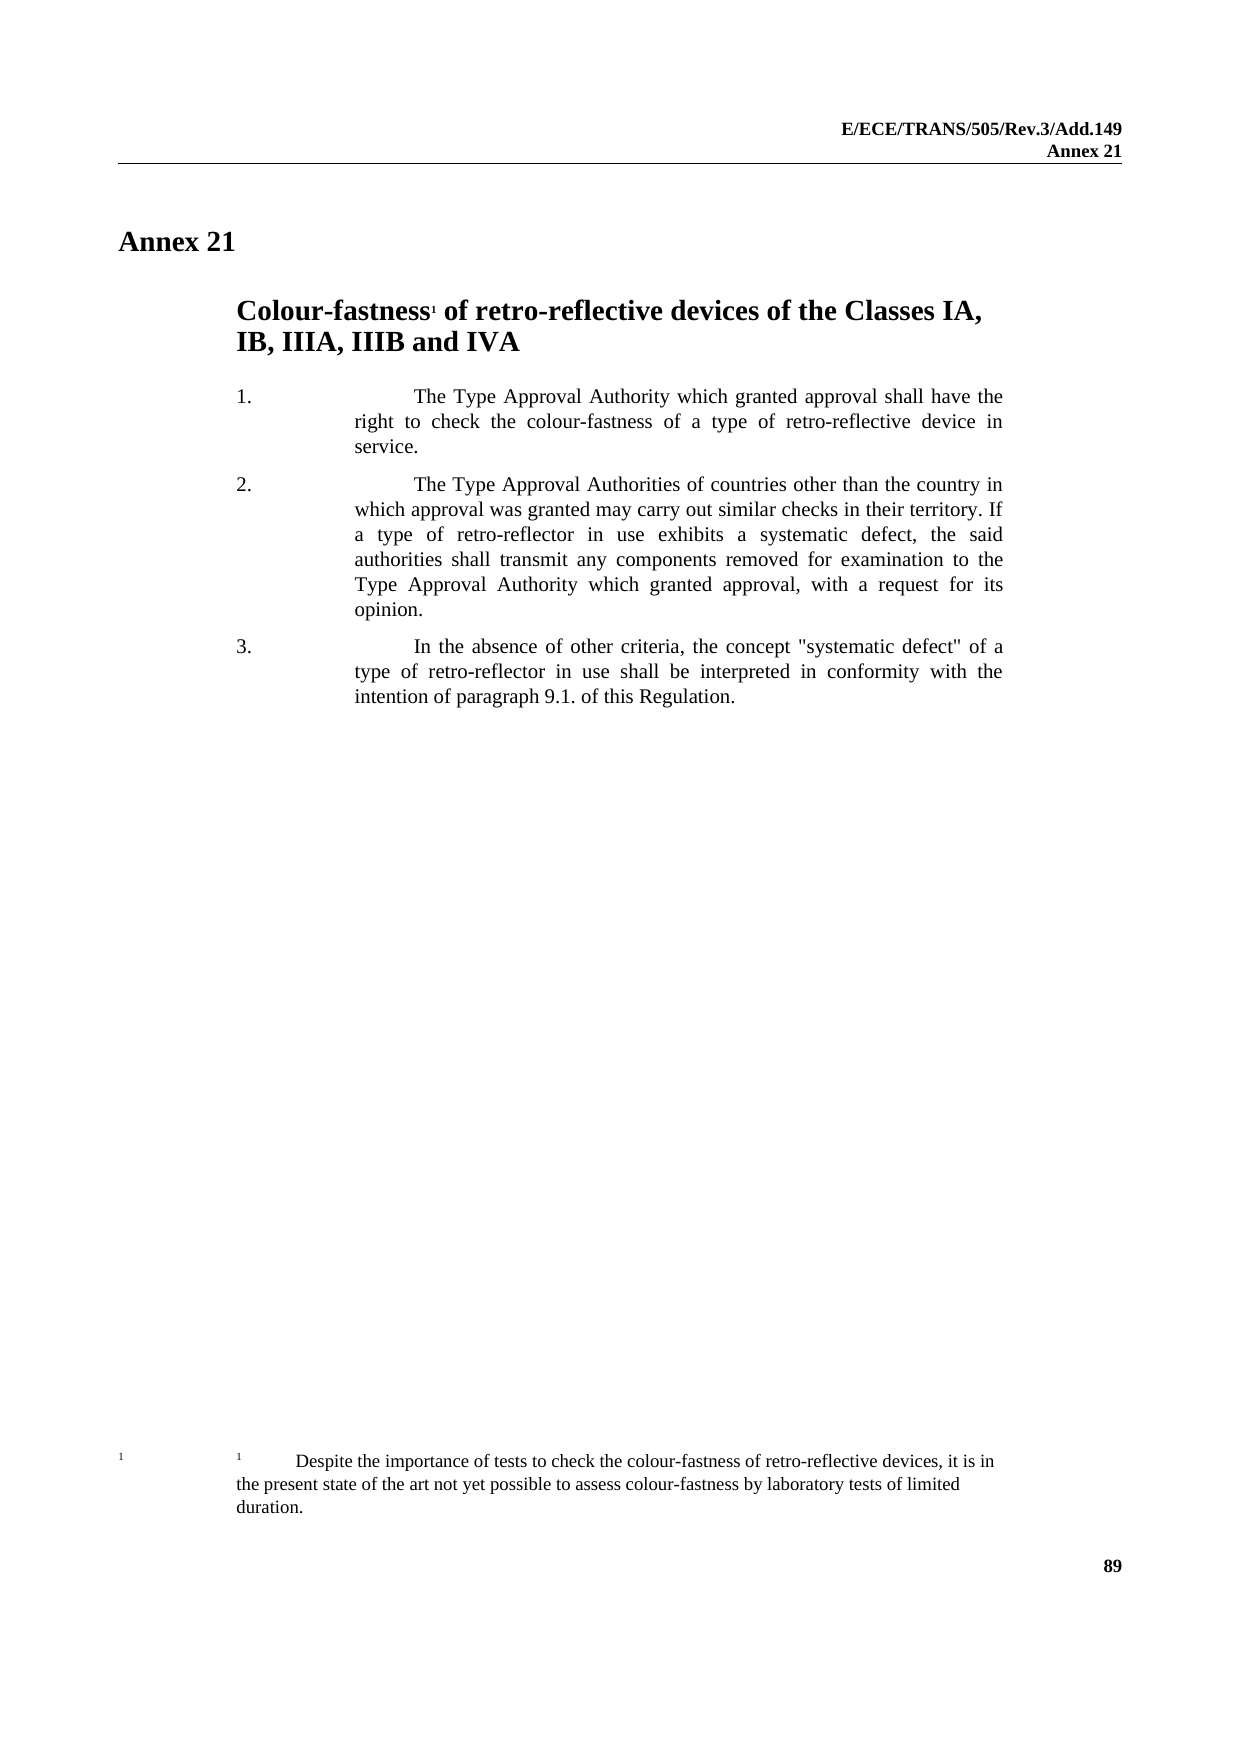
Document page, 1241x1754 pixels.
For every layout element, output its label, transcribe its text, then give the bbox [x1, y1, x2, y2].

text 2. The Type Approval Authorities of countries other than the country in which approval was granted may carry out similar checks in their territory. If a type of retro-reflector in use exhibits a systematic defect, the said authorities shall transmit any components removed for examination to the Type Approval Authority which granted approval, with a request for its opinion. [236, 471, 1004, 621]
text Colour-fastness1 of retro-reflective devices of the Classes IA, IB, IIIA, IIIB and IVA [118, 296, 1004, 358]
text Annex 21 [118, 227, 1004, 258]
text 1. The Type Approval Authority which granted approval shall have the right to check the colour-fastness of a type of retro-reflective device in service. [236, 383, 1004, 458]
text 3. In the absence of other criteria, the concept "systematic defect" of a type of retro-reflector in use shall be interpreted in conformity with the intention of paragraph 9.1. of this Regulation. [236, 633, 1004, 708]
